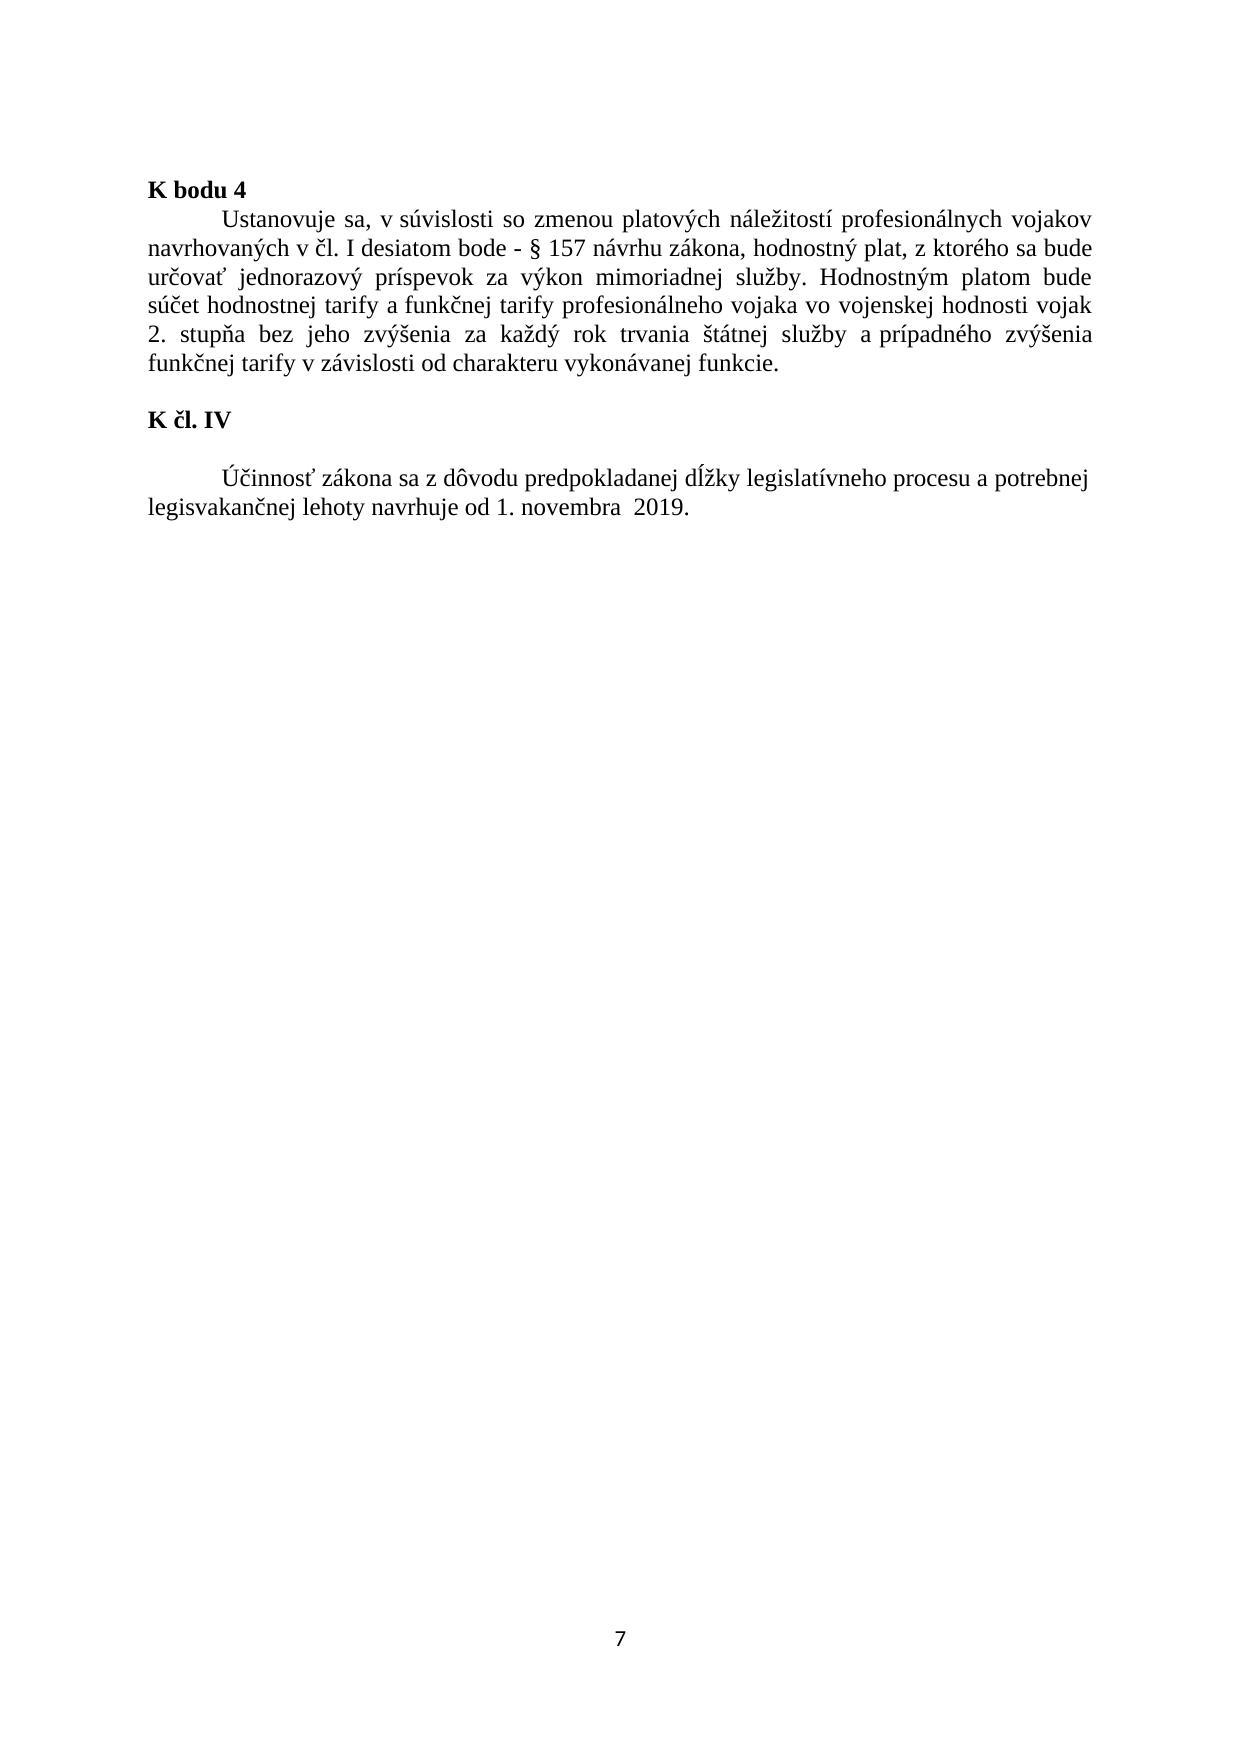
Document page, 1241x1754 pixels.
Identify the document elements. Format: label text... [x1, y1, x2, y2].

text K čl. IV [148, 406, 1093, 434]
text Účinnosť zákona sa z dôvodu predpokladanej dĺžky legislatívneho procesu a potrebnej legisvakančnej lehoty navrhuje od 1. novembra 2019. [148, 463, 1093, 521]
text K bodu 4 [148, 176, 1093, 204]
text Ustanovuje sa, v súvislosti so zmenou platových náležitostí profesionálnych vojakov navrhovaných v čl. I desiatom bode - § 157 návrhu zákona, hodnostný plat, z ktorého sa bude určovať jednorazový príspevok za výkon mimoriadnej služby. Hodnostným platom bude súčet hodnostnej tarify a funkčnej tarify profesionálneho vojaka vo vojenskej hodnosti vojak 2. stupňa bez jeho zvýšenia za každý rok trvania štátnej služby a prípadného zvýšenia funkčnej tarify v závislosti od charakteru vykonávanej funkcie. [148, 204, 1093, 377]
